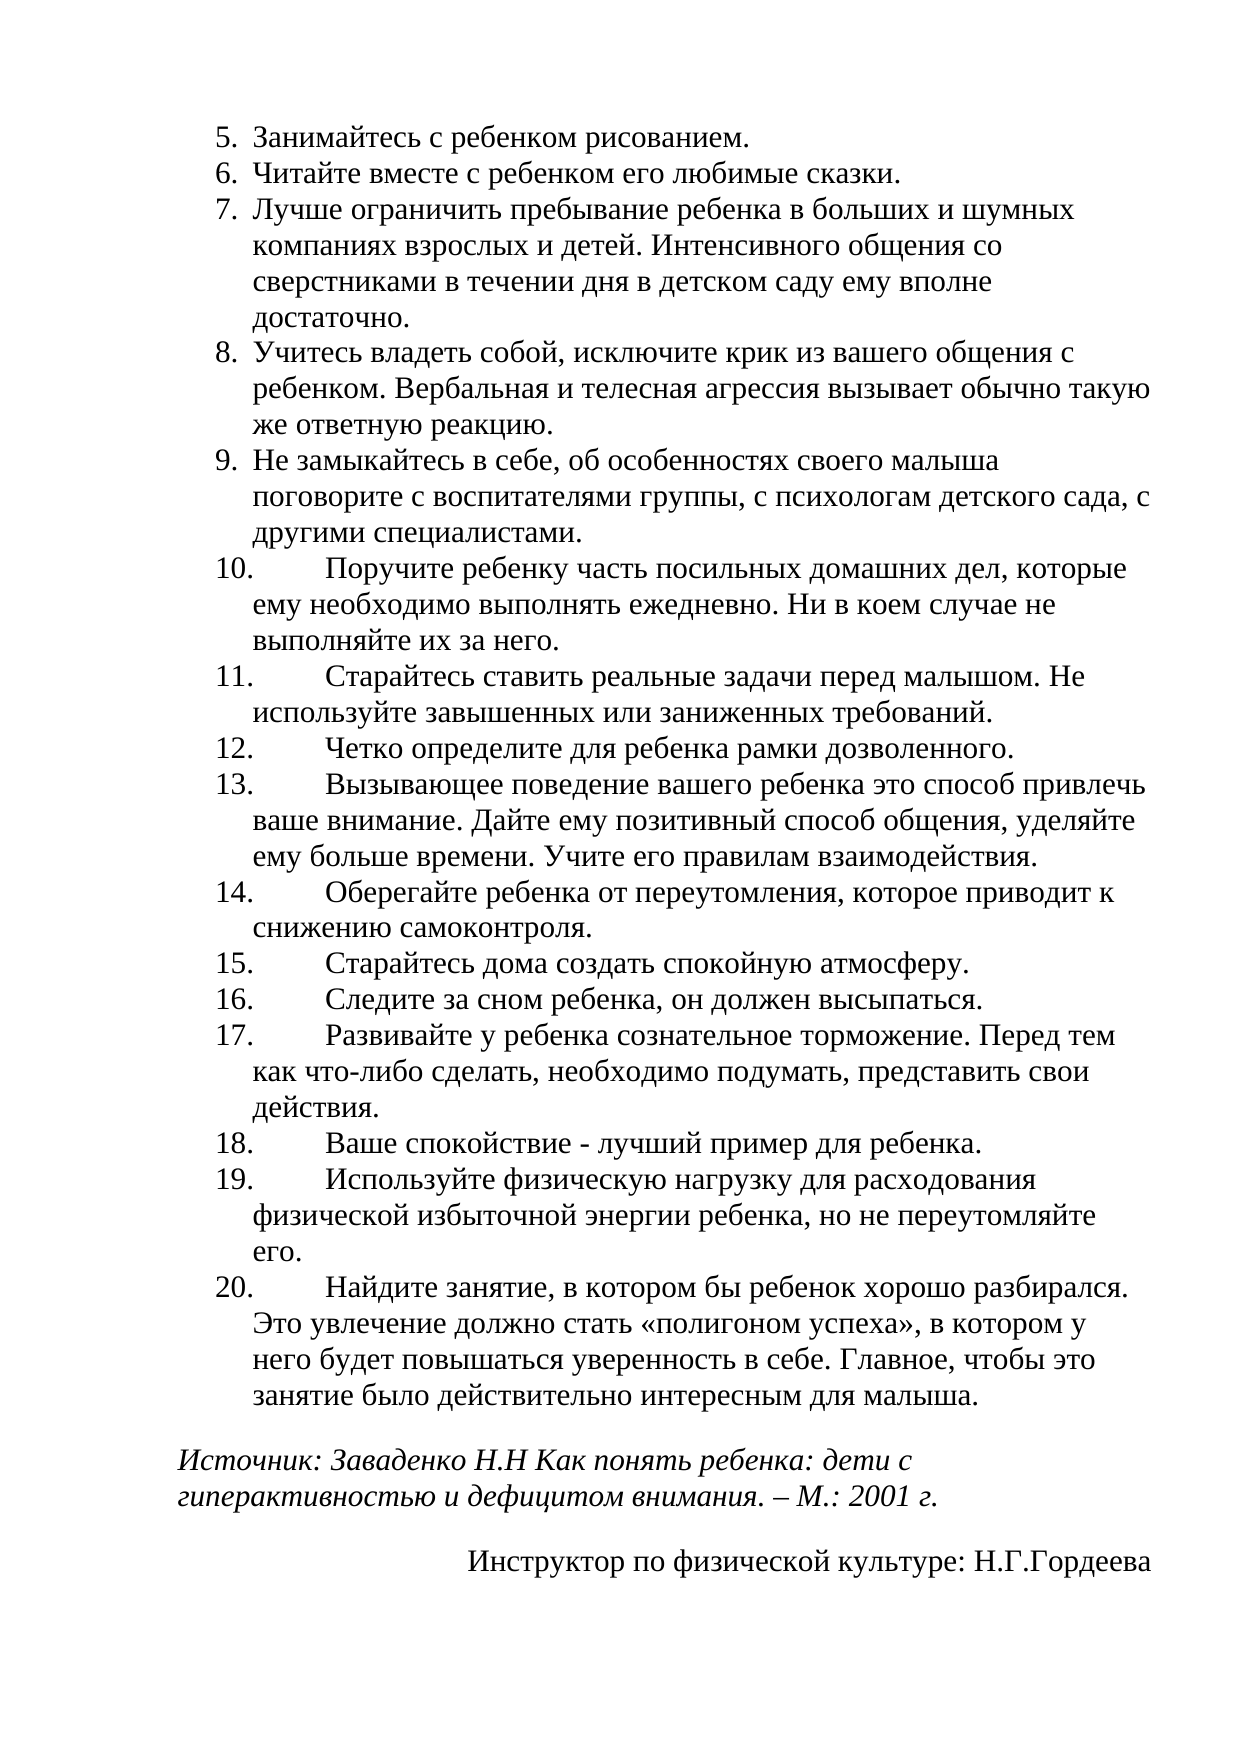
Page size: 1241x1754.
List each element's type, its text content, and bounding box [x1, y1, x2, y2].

list Учитесь владеть собой, исключите крик из вашего общения с ребенком. Вербальная и телесная агрессия вызывает обычно такую же ответную реакцию. [215, 334, 1152, 442]
list Старайтесь ставить реальные задачи перед малышом. Не используйте завышенных или заниженных требований. [215, 657, 1152, 729]
list Ваше спокойствие - лучший пример для ребенка. [215, 1124, 1152, 1160]
list Лучше ограничить пребывание ребенка в больших и шумных компаниях взрослых и детей. Интенсивного общения со сверстниками в течении дня в детском саду ему вполне достаточно. [215, 190, 1152, 334]
list Старайтесь дома создать спокойную атмосферу. [215, 945, 1152, 981]
list Не замыкайтесь в себе, об особенностях своего малыша поговорите с воспитателями группы, с психологам детского сада, с другими специалистами. [215, 442, 1152, 549]
list Занимайтесь с ребенком рисованием. [215, 118, 1152, 154]
list Четко определите для ребенка рамки дозволенного. [215, 729, 1152, 765]
list Читайте вместе с ребенком его любимые сказки. [215, 154, 1152, 190]
text Источник: Заваденко Н.Н Как понять ребенка: дети с гиперактивностью и дефицитом внимания. – М.: 2001 г. [177, 1441, 1152, 1513]
list Найдите занятие, в котором бы ребенок хорошо разбирался. Это увлечение должно стать «полигоном успеха», в котором у него будет повышаться уверенность в себе. Главное, чтобы это занятие было действительно интересным для малыша. [215, 1268, 1152, 1412]
list Поручите ребенку часть посильных домашних дел, которые ему необходимо выполнять ежедневно. Ни в коем случае не выполняйте их за него. [215, 549, 1152, 657]
text Инструктор по физической культуре: Н.Г.Гордеева [177, 1542, 1152, 1578]
list Вызывающее поведение вашего ребенка это способ привлечь ваше внимание. Дайте ему позитивный способ общения, уделяйте ему больше времени. Учите его правилам взаимодействия. [215, 765, 1152, 873]
list Используйте физическую нагрузку для расходования физической избыточной энергии ребенка, но не переутомляйте его. [215, 1160, 1152, 1268]
list Оберегайте ребенка от переутомления, которое приводит к снижению самоконтроля. [215, 873, 1152, 945]
list Следите за сном ребенка, он должен высыпаться. [215, 981, 1152, 1017]
list Развивайте у ребенка сознательное торможение. Перед тем как что-либо сделать, необходимо подумать, представить свои действия. [215, 1017, 1152, 1124]
